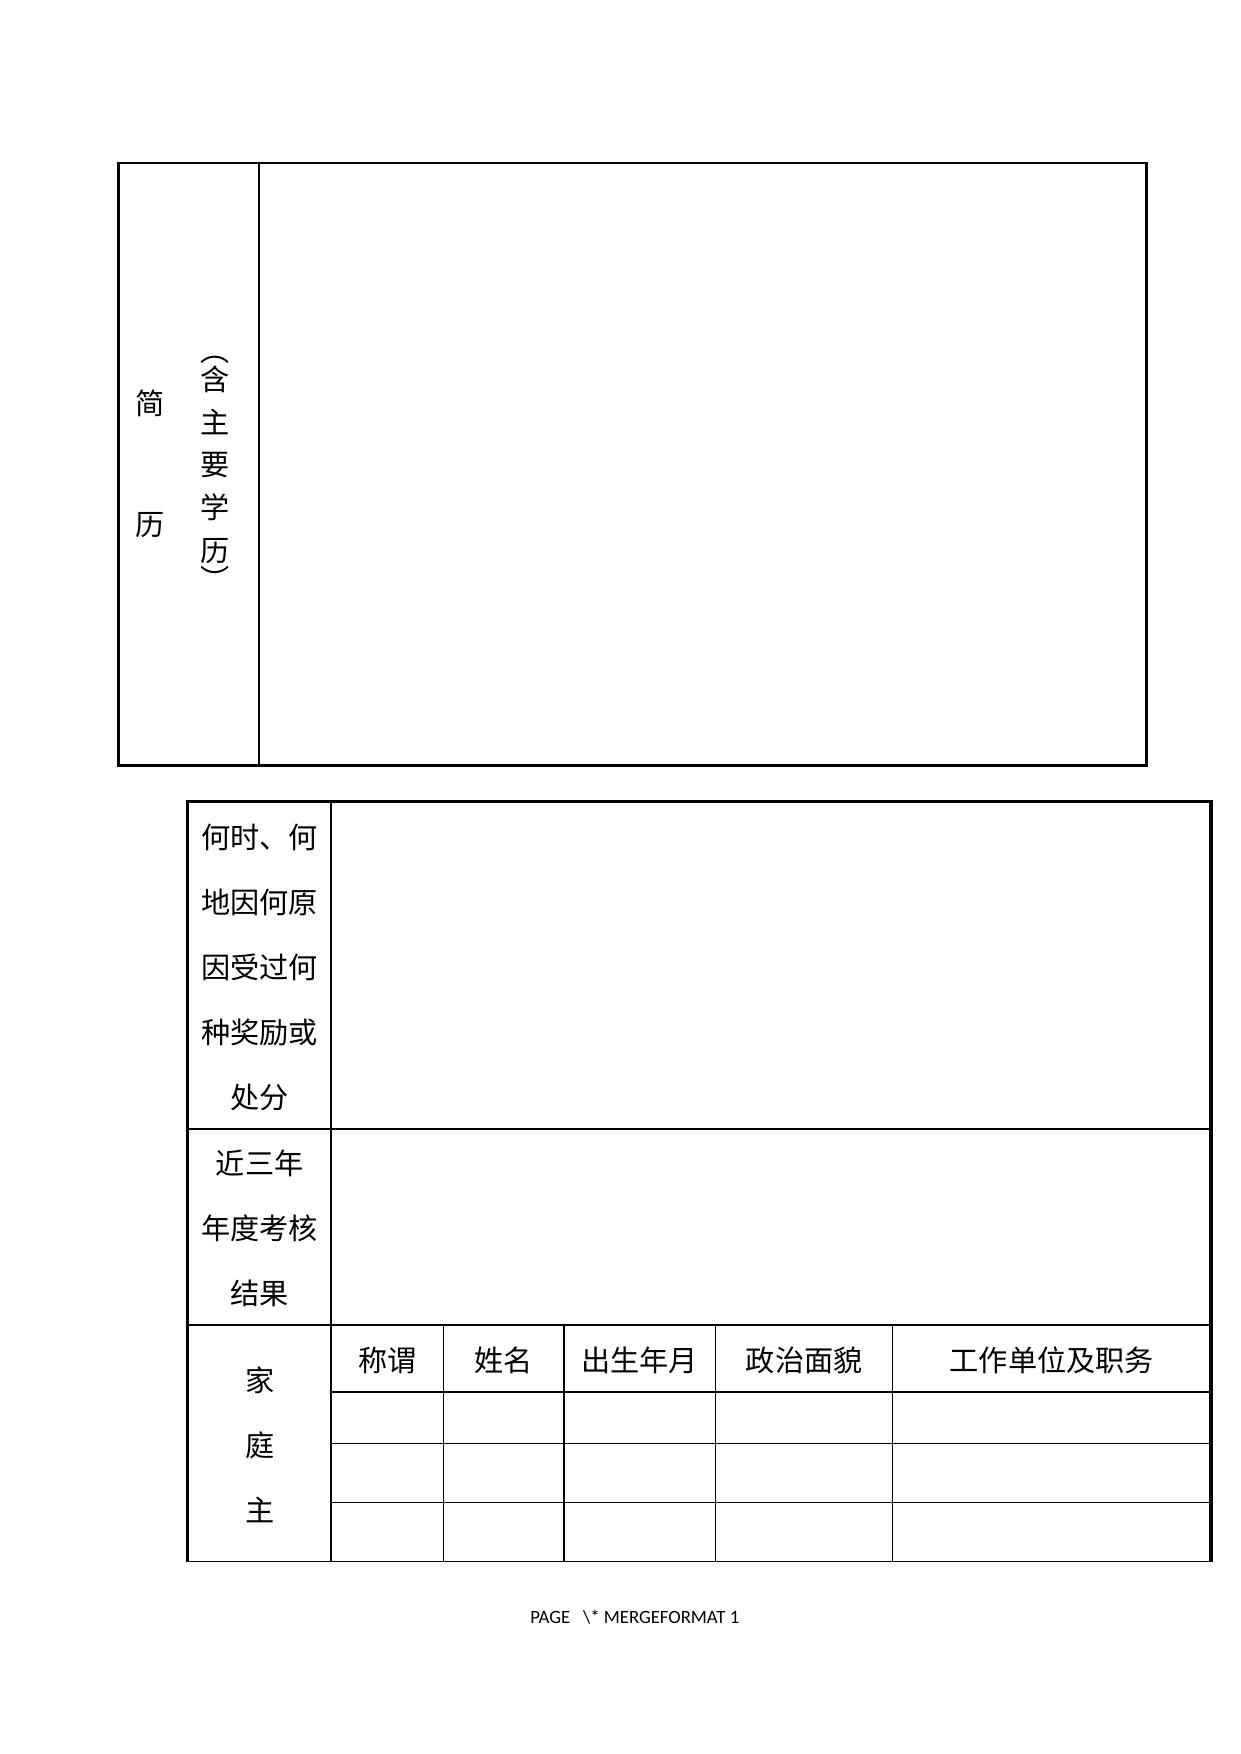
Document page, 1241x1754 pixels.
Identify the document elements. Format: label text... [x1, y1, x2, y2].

table_cell [716, 1503, 892, 1561]
table_header 何时、何地因何原因受过何种奖励或处分 [189, 803, 330, 1128]
table_cell 政治面貌 [716, 1326, 892, 1391]
table_cell [893, 1393, 1209, 1442]
table_cell [332, 1444, 443, 1502]
table_cell [893, 1503, 1209, 1561]
table_cell 姓名 [444, 1326, 563, 1391]
table_cell 工作单位及职务 [893, 1326, 1209, 1391]
table_cell [444, 1503, 563, 1561]
table_cell [565, 1503, 715, 1561]
table_cell 近三年 年度考核结果 [189, 1130, 330, 1324]
table_cell [444, 1393, 563, 1442]
table_cell [716, 1444, 892, 1502]
table_cell [565, 1444, 715, 1502]
table_cell [893, 1444, 1209, 1502]
table_cell 出生年月 [565, 1326, 715, 1391]
table_header [332, 803, 1209, 1128]
table_cell [716, 1393, 892, 1442]
table_cell （含 主 要 学 历） 简 历 [120, 164, 258, 764]
table_cell [260, 164, 1145, 764]
table_cell 家 庭 主 要 成 员 及 重 要 社 会 关 系 [189, 1326, 330, 1561]
table_cell [444, 1444, 563, 1502]
table_cell [565, 1393, 715, 1442]
table_cell [332, 1130, 1209, 1324]
table_cell [332, 1503, 443, 1561]
table_cell 称谓 [332, 1326, 443, 1391]
table_cell [332, 1393, 443, 1442]
